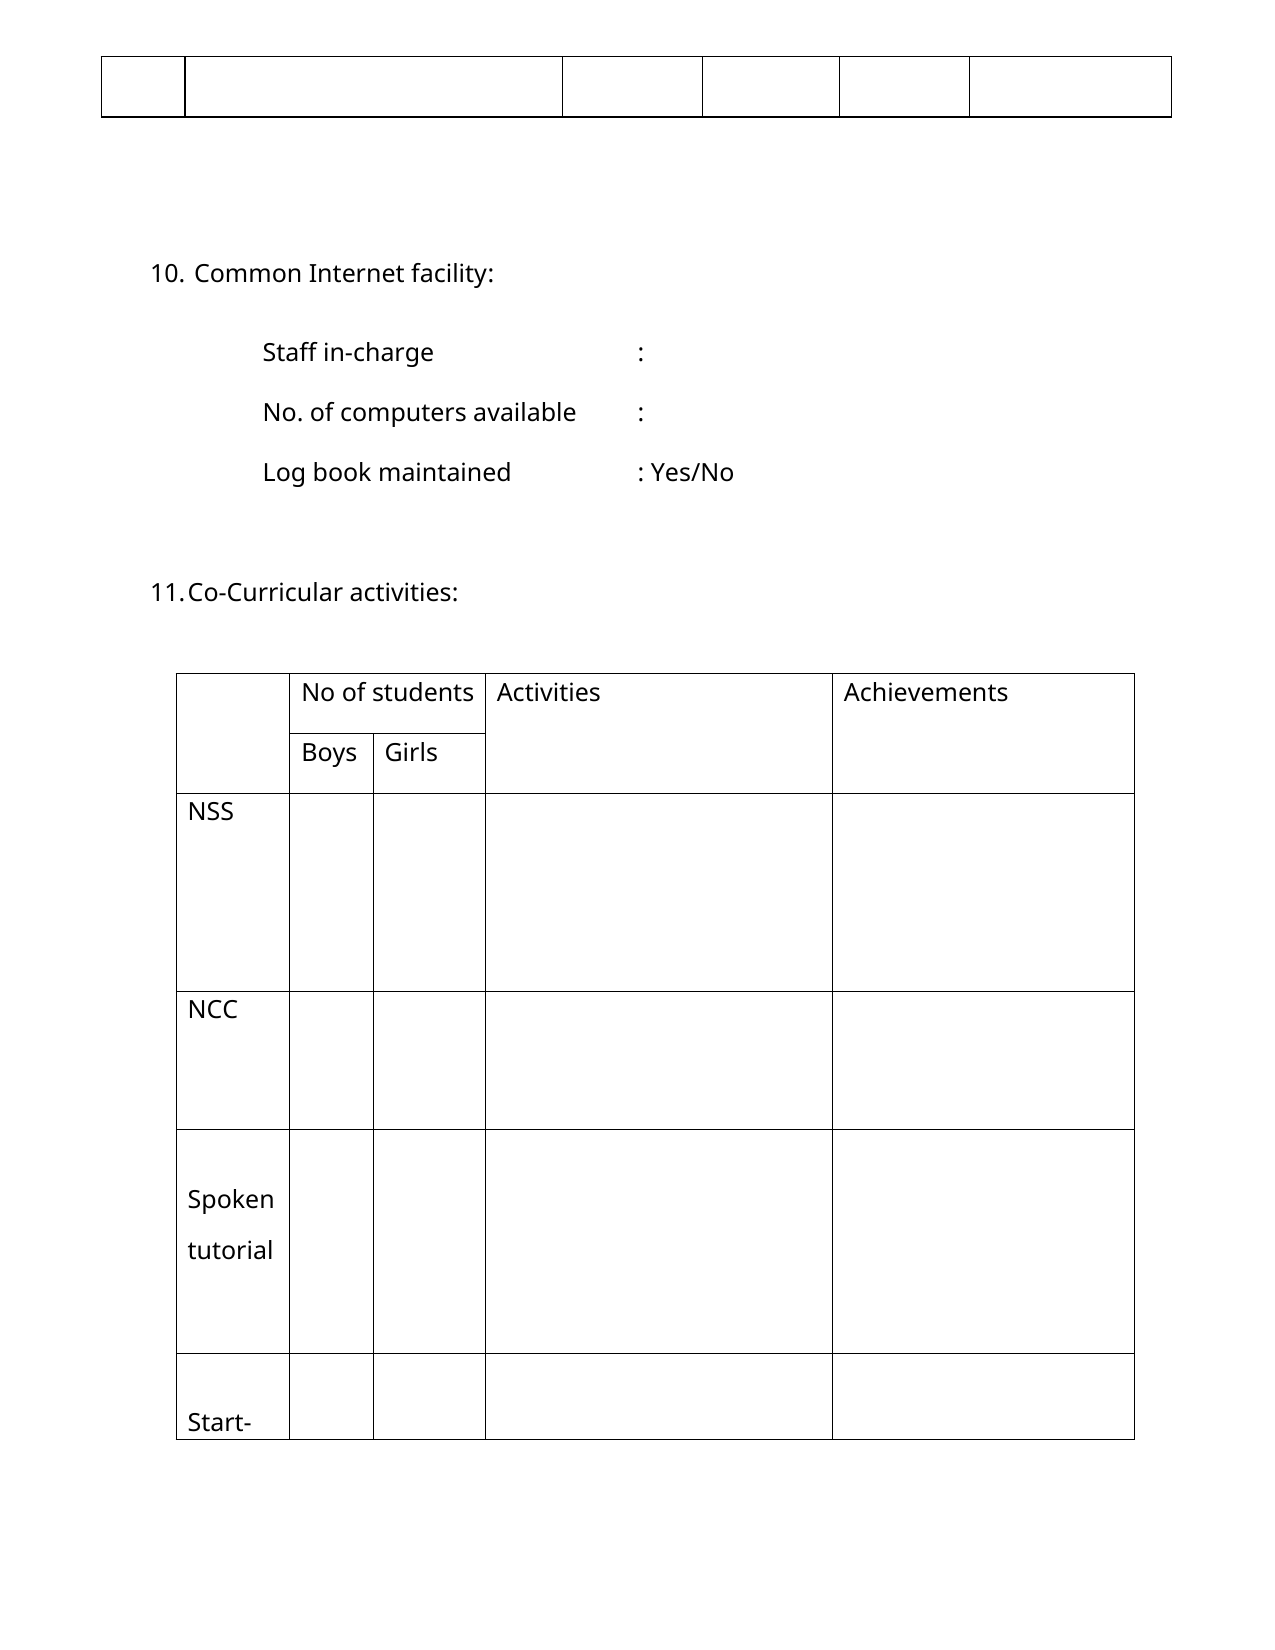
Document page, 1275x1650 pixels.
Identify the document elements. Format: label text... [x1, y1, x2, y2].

table_cell NCC [177, 992, 289, 1129]
table_cell [290, 1354, 373, 1439]
table_cell NSS [177, 794, 289, 991]
table_cell [290, 1130, 373, 1352]
table_cell [486, 794, 832, 991]
table_cell [374, 1354, 485, 1439]
table_cell [703, 57, 839, 116]
table_cell [840, 57, 969, 116]
list Staff in-charge : [262, 334, 1153, 368]
table_cell [486, 1354, 832, 1439]
table_cell [290, 992, 373, 1129]
list Common Internet facility : [150, 256, 1153, 290]
table_cell [374, 992, 485, 1129]
table_cell Boys [290, 734, 373, 793]
table_header Activities [486, 674, 832, 793]
table_cell Spoken tutorial [177, 1130, 289, 1352]
table_cell [833, 1354, 1134, 1439]
table_cell [486, 992, 832, 1129]
table_cell [290, 794, 373, 991]
table_cell [833, 794, 1134, 991]
table_header No of students [290, 674, 485, 733]
text No. of computers available : [187, 394, 1153, 428]
table_cell [970, 57, 1171, 116]
text Log book maintained : Yes/No [187, 454, 1153, 488]
table_cell [374, 794, 485, 991]
table_header Achievements [833, 674, 1134, 793]
table_cell [833, 992, 1134, 1129]
table_cell [486, 1130, 832, 1352]
list Co-Curricular activities: [150, 574, 1153, 608]
table_cell [374, 1130, 485, 1352]
table_cell [563, 57, 702, 116]
table_header [177, 674, 289, 793]
table_cell Start-up [177, 1354, 289, 1439]
table_cell [833, 1130, 1134, 1352]
table_cell Girls [374, 734, 485, 793]
